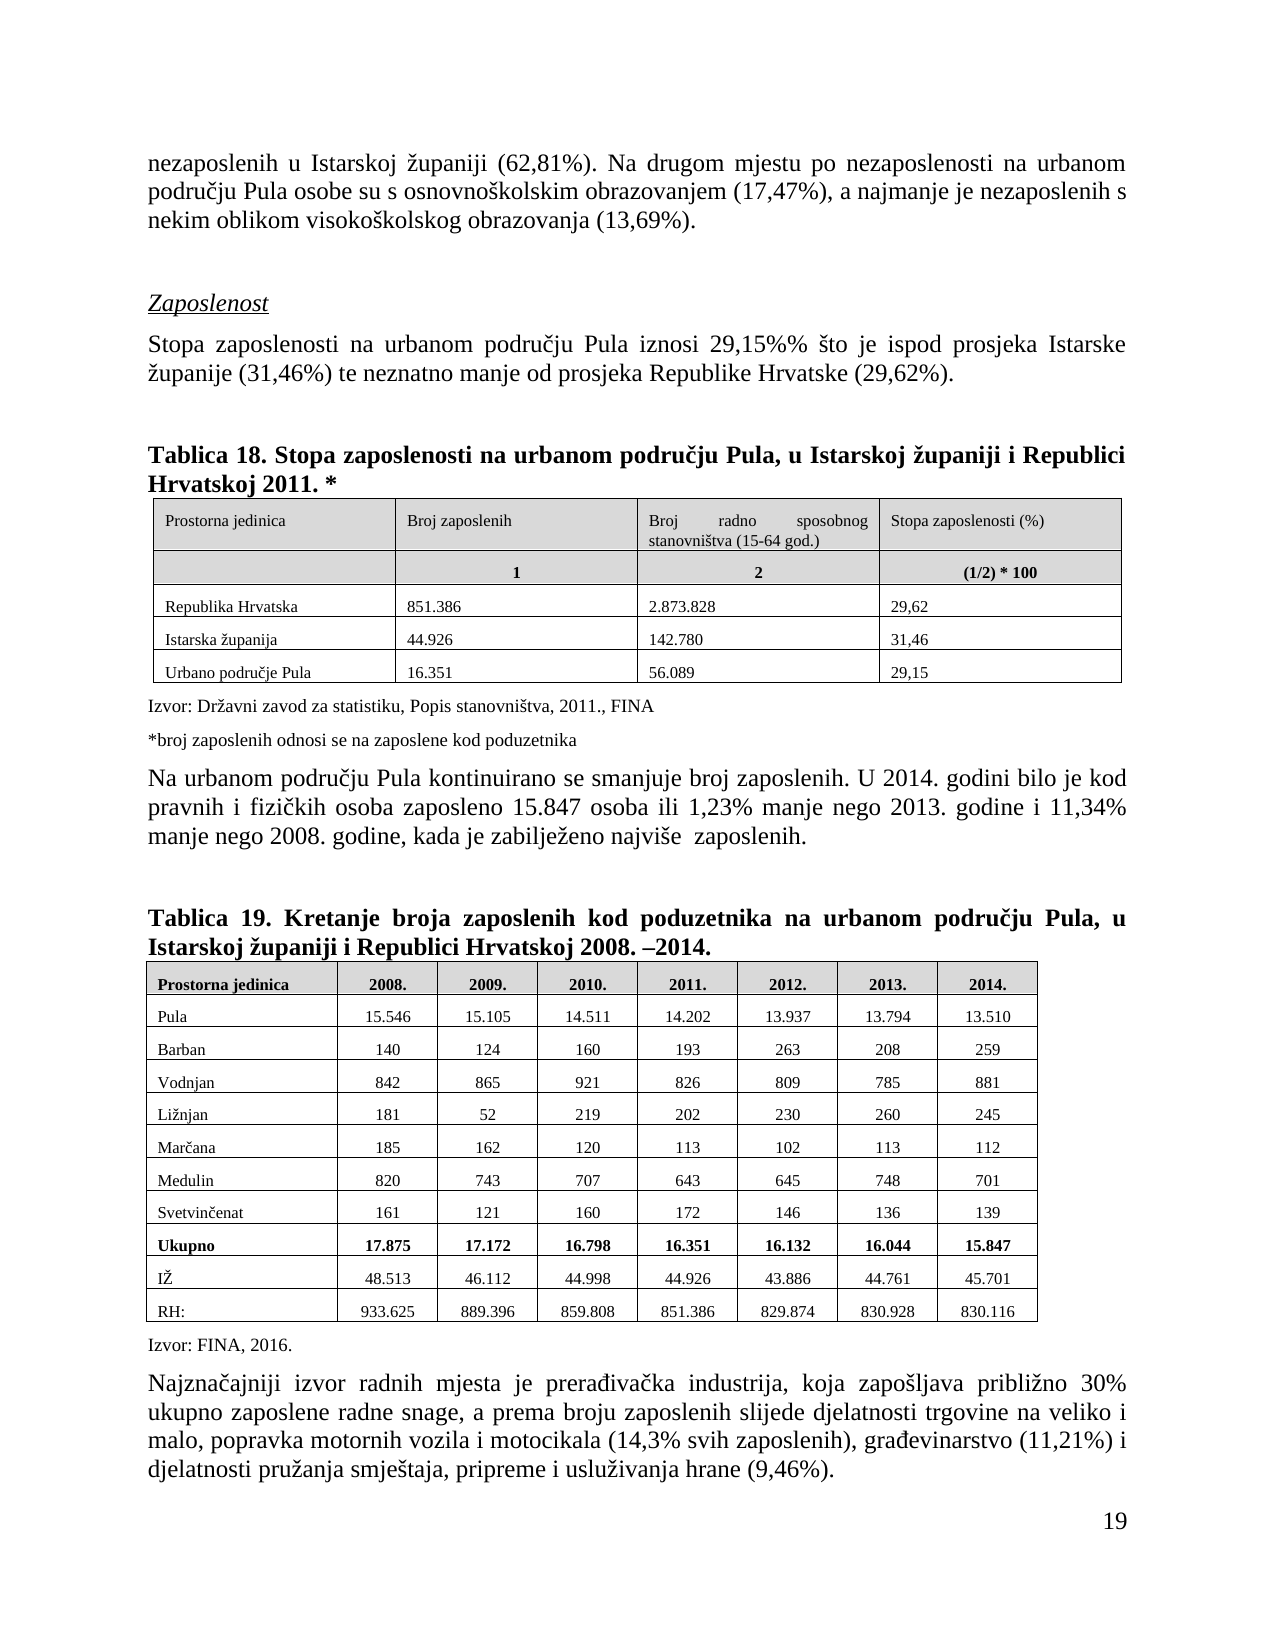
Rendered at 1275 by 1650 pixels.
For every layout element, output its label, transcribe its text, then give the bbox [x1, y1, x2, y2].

table_cell 881 [938, 1060, 1037, 1092]
table_cell Pula [147, 995, 337, 1026]
table_cell 701 [938, 1158, 1037, 1190]
table_cell 748 [838, 1158, 937, 1190]
table_cell 933.625 [338, 1289, 437, 1321]
table_cell 52 [438, 1093, 537, 1124]
table_cell 120 [538, 1125, 637, 1157]
table_cell 16.044 [838, 1224, 937, 1255]
table_cell 31,46 [880, 617, 1121, 649]
table_cell 13.794 [838, 995, 937, 1026]
table_cell 645 [738, 1158, 837, 1190]
table_cell Istarska županija [154, 617, 395, 649]
table_cell 113 [638, 1125, 737, 1157]
table_header Prostorna jedinica [147, 962, 337, 993]
table_cell 219 [538, 1093, 637, 1124]
table_cell [154, 551, 395, 583]
table_cell 161 [338, 1191, 437, 1222]
table_cell 15.105 [438, 995, 537, 1026]
table_cell 809 [738, 1060, 837, 1092]
table_cell IŽ [147, 1256, 337, 1288]
table_cell 829.874 [738, 1289, 837, 1321]
table_cell Barban [147, 1027, 337, 1059]
table_cell 14.511 [538, 995, 637, 1026]
table_cell Ližnjan [147, 1093, 337, 1124]
table_cell 16.132 [738, 1224, 837, 1255]
table_header 2014. [938, 962, 1037, 993]
table_cell 162 [438, 1125, 537, 1157]
table_cell 46.112 [438, 1256, 537, 1288]
table_cell 44.998 [538, 1256, 637, 1288]
table_cell 44.926 [396, 617, 637, 649]
table_cell Ukupno [147, 1224, 337, 1255]
table_cell 13.937 [738, 995, 837, 1026]
table_cell 136 [838, 1191, 937, 1222]
text Izvor: FINA, 2016. [148, 1334, 1127, 1356]
text Tablica 18. Stopa zaposlenosti na urbanom području Pula, u Istarskoj županiji i Republici Hrvatskoj 2011. * [148, 440, 1127, 498]
table_cell Urbano područje Pula [154, 650, 395, 682]
table_header Stopa zaposlenosti (%) [880, 499, 1121, 549]
table_cell 785 [838, 1060, 937, 1092]
text Izvor: Državni zavod za statistiku, Popis stanovništva, 2011., FINA [148, 695, 1127, 717]
table_header 2012. [738, 962, 837, 993]
table_header 2008. [338, 962, 437, 993]
table_cell 29,62 [880, 585, 1121, 616]
table_cell 16.351 [638, 1224, 737, 1255]
table_header 2010. [538, 962, 637, 993]
table_cell 13.510 [938, 995, 1037, 1026]
table_cell 851.386 [638, 1289, 737, 1321]
table_cell 160 [538, 1191, 637, 1222]
table_cell 14.202 [638, 995, 737, 1026]
table_cell 202 [638, 1093, 737, 1124]
table_header Broj zaposlenih [396, 499, 637, 549]
table_header Prostorna jedinica [154, 499, 395, 549]
table_cell RH: [147, 1289, 337, 1321]
table_cell 921 [538, 1060, 637, 1092]
table_cell 263 [738, 1027, 837, 1059]
table_cell 230 [738, 1093, 837, 1124]
table_cell Vodnjan [147, 1060, 337, 1092]
table_cell 113 [838, 1125, 937, 1157]
table_cell 260 [838, 1093, 937, 1124]
table_cell 889.396 [438, 1289, 537, 1321]
table_header 2009. [438, 962, 537, 993]
table_cell 16.351 [396, 650, 637, 682]
table_header 2011. [638, 962, 737, 993]
text Tablica 19. Kretanje broja zaposlenih kod poduzetnika na urbanom području Pula, u Istarskoj županiji i Republici Hrvatskoj 2008. –2014. [148, 903, 1127, 961]
table_cell 142.780 [638, 617, 879, 649]
table_cell 2 [638, 551, 879, 583]
table_header 2013. [838, 962, 937, 993]
table_cell 112 [938, 1125, 1037, 1157]
table_cell 1 [396, 551, 637, 583]
table_cell 826 [638, 1060, 737, 1092]
table_cell 48.513 [338, 1256, 437, 1288]
table_cell 842 [338, 1060, 437, 1092]
table_cell 707 [538, 1158, 637, 1190]
table_cell 15.847 [938, 1224, 1037, 1255]
table_cell 43.886 [738, 1256, 837, 1288]
table_cell 16.798 [538, 1224, 637, 1255]
table_cell 139 [938, 1191, 1037, 1222]
table_cell 859.808 [538, 1289, 637, 1321]
table_cell 124 [438, 1027, 537, 1059]
text Zaposlenost [148, 288, 1127, 316]
table_cell 15.546 [338, 995, 437, 1026]
table_cell 259 [938, 1027, 1037, 1059]
text Stopa zaposlenosti na urbanom području Pula iznosi 29,15%% što je ispod prosjeka Istarske županije (31,46%) te neznatno manje od prosjeka Republike Hrvatske (29,62%). [148, 329, 1127, 386]
table_cell 17.172 [438, 1224, 537, 1255]
table_cell 820 [338, 1158, 437, 1190]
table_cell 44.761 [838, 1256, 937, 1288]
table_header Broj radno sposobnog stanovništva (15-64 god.) [638, 499, 879, 549]
table_cell 181 [338, 1093, 437, 1124]
table_cell 193 [638, 1027, 737, 1059]
table_cell 743 [438, 1158, 537, 1190]
table_cell 643 [638, 1158, 737, 1190]
table_cell 140 [338, 1027, 437, 1059]
table_cell Marčana [147, 1125, 337, 1157]
table_cell 56.089 [638, 650, 879, 682]
text Na urbanom području Pula kontinuirano se smanjuje broj zaposlenih. U 2014. godini bilo je kod pravnih i fizičkih osoba zaposleno 15.847 osoba ili 1,23% manje nego 2013. godine i 11,34% manje nego 2008. godine, kada je zabilježeno najviše zaposlenih. [148, 763, 1127, 849]
table_cell 2.873.828 [638, 585, 879, 616]
table_cell 245 [938, 1093, 1037, 1124]
table_cell 865 [438, 1060, 537, 1092]
table_cell 17.875 [338, 1224, 437, 1255]
table_cell 121 [438, 1191, 537, 1222]
table_cell (1/2) * 100 [880, 551, 1121, 583]
text *broj zaposlenih odnosi se na zaposlene kod poduzetnika [148, 729, 1127, 751]
table_cell 830.116 [938, 1289, 1037, 1321]
text Najznačajniji izvor radnih mjesta je prerađivačka industrija, koja zapošljava približno 30% ukupno zaposlene radne snage, a prema broju zaposlenih slijede djelatnosti trgovine na veliko i malo, popravka motornih vozila i motocikala (14,3% svih zaposlenih), građevinarstvo (11,21%) i djelatnosti pružanja smještaja, pripreme i usluživanja hrane (9,46%). [148, 1368, 1127, 1483]
table_cell 172 [638, 1191, 737, 1222]
table_cell 208 [838, 1027, 937, 1059]
table_cell Republika Hrvatska [154, 585, 395, 616]
table_cell 45.701 [938, 1256, 1037, 1288]
table_cell 29,15 [880, 650, 1121, 682]
table_cell 851.386 [396, 585, 637, 616]
table_cell 146 [738, 1191, 837, 1222]
table_cell Svetvinčenat [147, 1191, 337, 1222]
table_cell 102 [738, 1125, 837, 1157]
table_cell 830.928 [838, 1289, 937, 1321]
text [148, 148, 1127, 234]
table_cell 185 [338, 1125, 437, 1157]
table_cell 44.926 [638, 1256, 737, 1288]
table_cell 160 [538, 1027, 637, 1059]
table_cell Medulin [147, 1158, 337, 1190]
